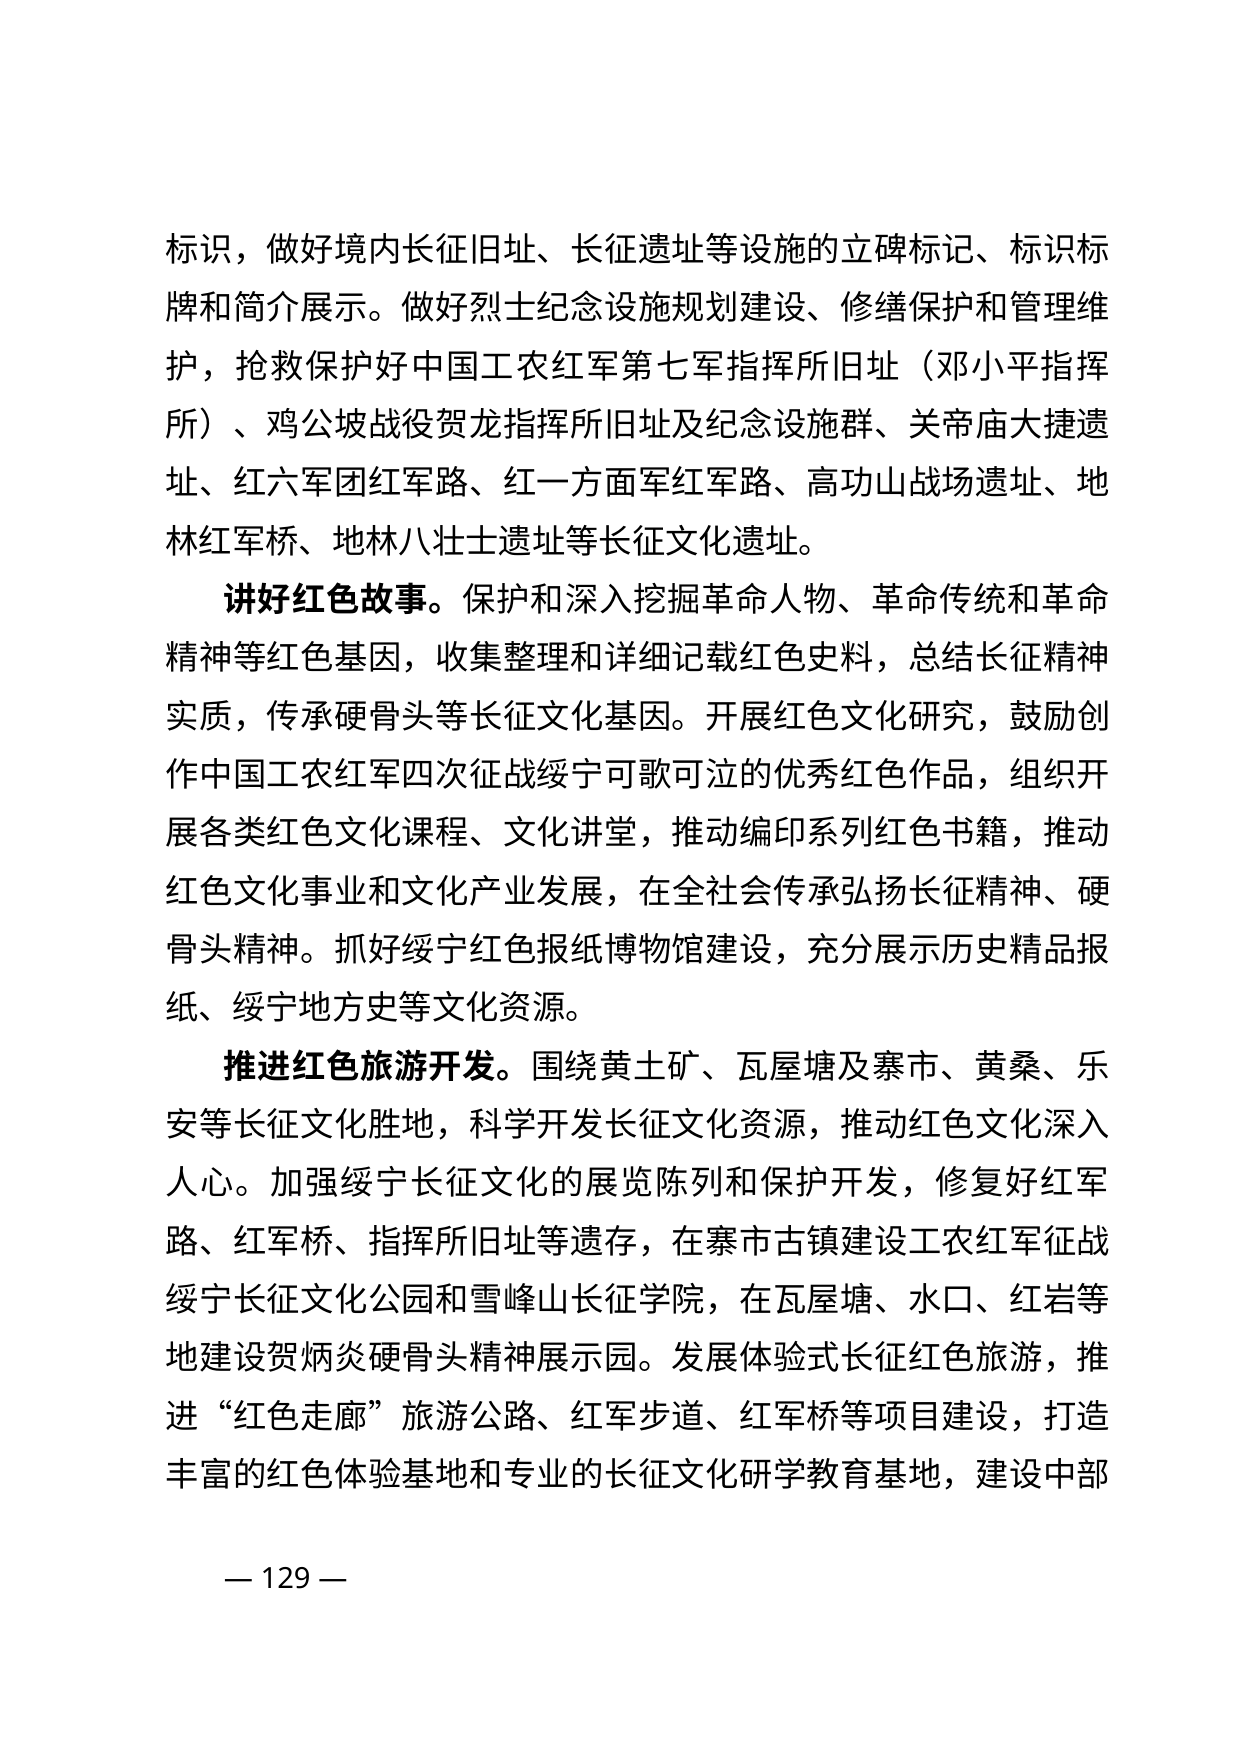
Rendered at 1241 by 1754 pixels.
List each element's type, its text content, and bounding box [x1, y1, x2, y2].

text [165, 1031, 1110, 1498]
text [165, 215, 1110, 565]
text 讲好红色故事。保护和深入挖掘革命人物、革命传统和革命精神等红色基因，收集整理和详细记载红色史料，总结长征精神实质，传承硬骨头等长征文化基因。开展红色文化研究，鼓励创作中国工农红军四次征战绥宁可歌可泣的优秀红色作品，组织开展各类红色文化课程、文化讲堂，推动编印系列红色书籍，推动红色文化事业和文化产业发展，在全社会传承弘扬长征精神、硬骨头精神。抓好绥宁红色报纸博物馆建设，充分展示历史精品报纸、绥宁地方史等文化资源。 [165, 565, 1110, 1031]
